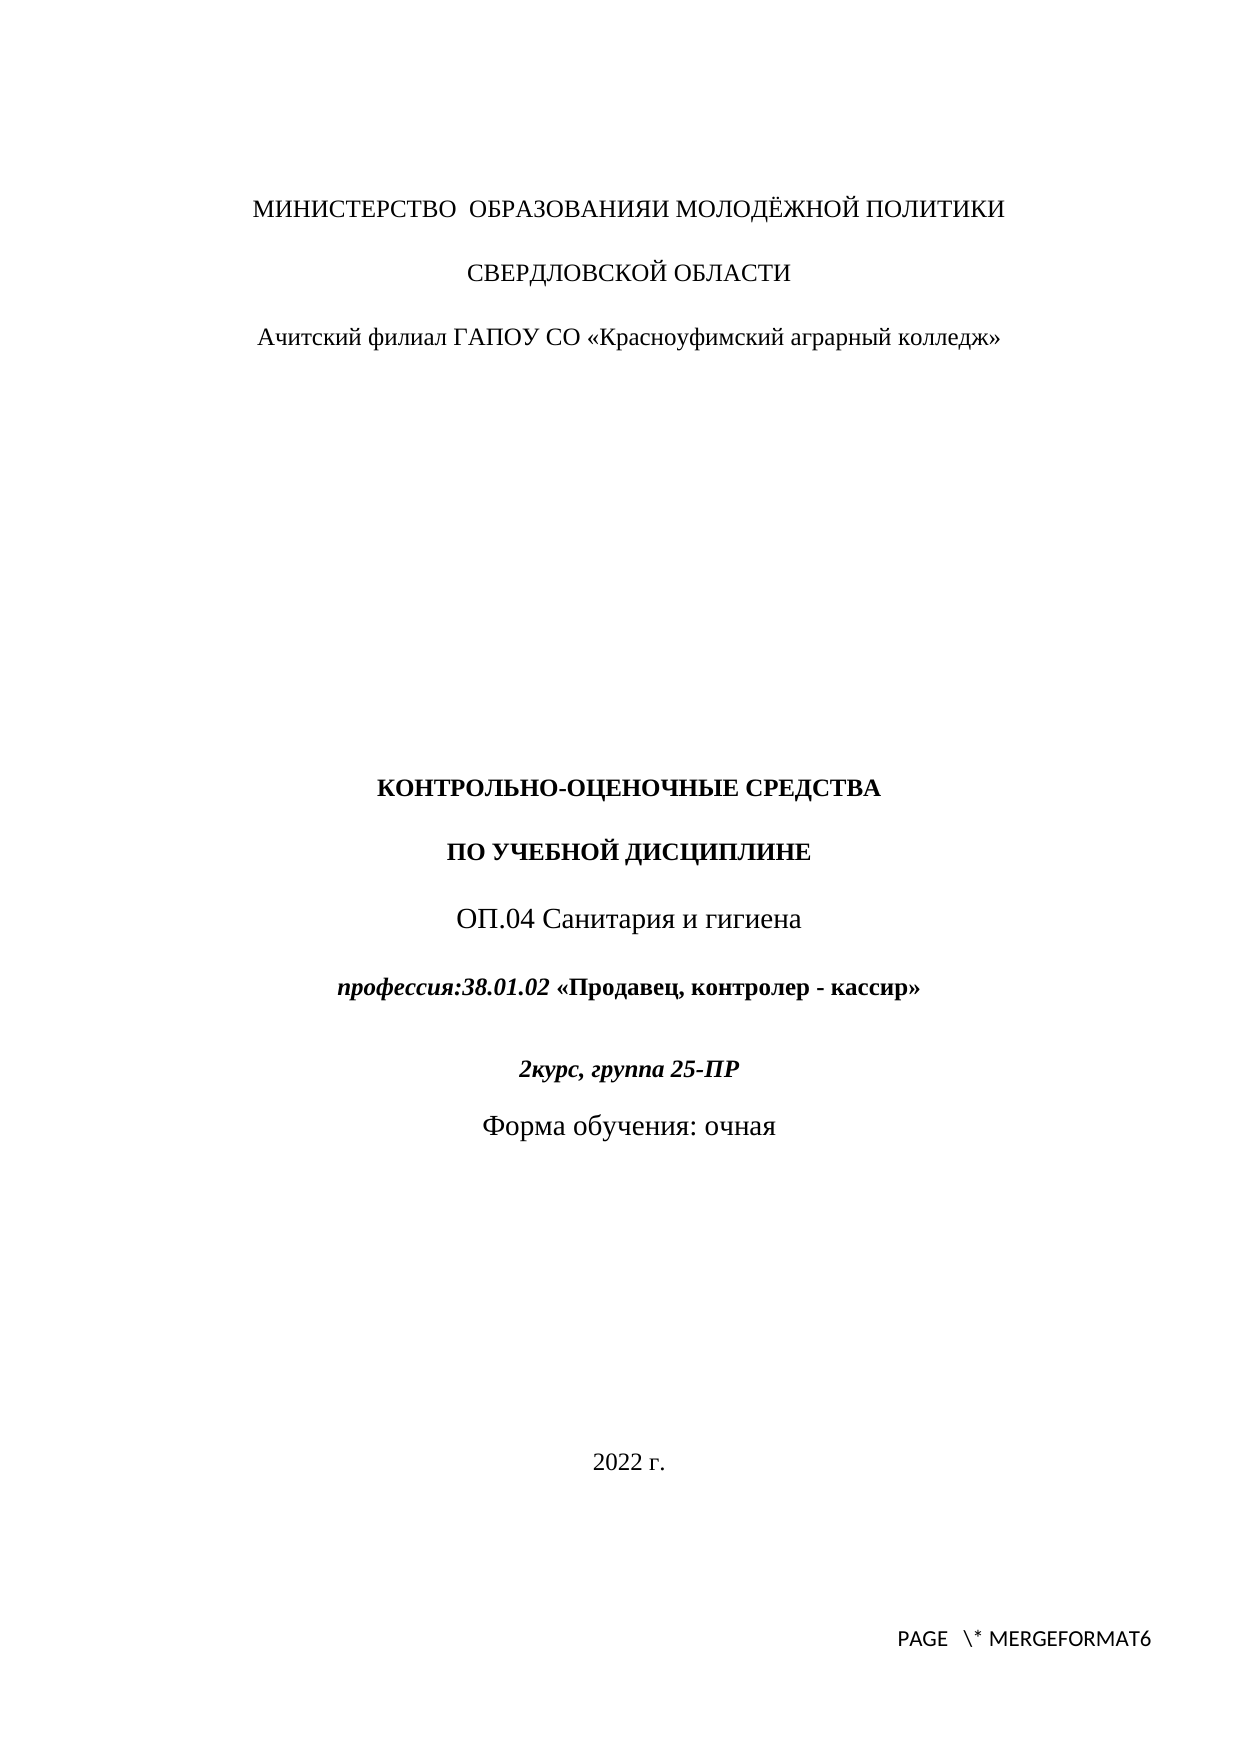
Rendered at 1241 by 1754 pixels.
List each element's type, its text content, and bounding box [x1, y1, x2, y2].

text 2курс, группа 25-ПР [106, 1054, 1152, 1083]
text СВЕРДЛОВСКОЙ ОБЛАСТИ [106, 258, 1152, 287]
text Ачитский филиал ГАПОУ СО «Красноуфимский аграрный колледж» [106, 322, 1152, 351]
text ПО УЧЕБНОЙ ДИСЦИПЛИНЕ [106, 837, 1152, 866]
text профессия:38.01.02 «Продавец, контролер - кассир» [106, 972, 1152, 1001]
text Форма обучения: очная [106, 1108, 1152, 1142]
text ОП.04 Санитария и гигиена [106, 901, 1152, 934]
text МИНИСТЕРСТВО ОБРАЗОВАНИЯИ МОЛОДЁЖНОЙ ПОЛИТИКИ [106, 194, 1152, 223]
text КОНТРОЛЬНО-ОЦЕНОЧНЫЕ СРЕДСТВА [106, 773, 1152, 802]
text 2022 г. [106, 1447, 1152, 1476]
